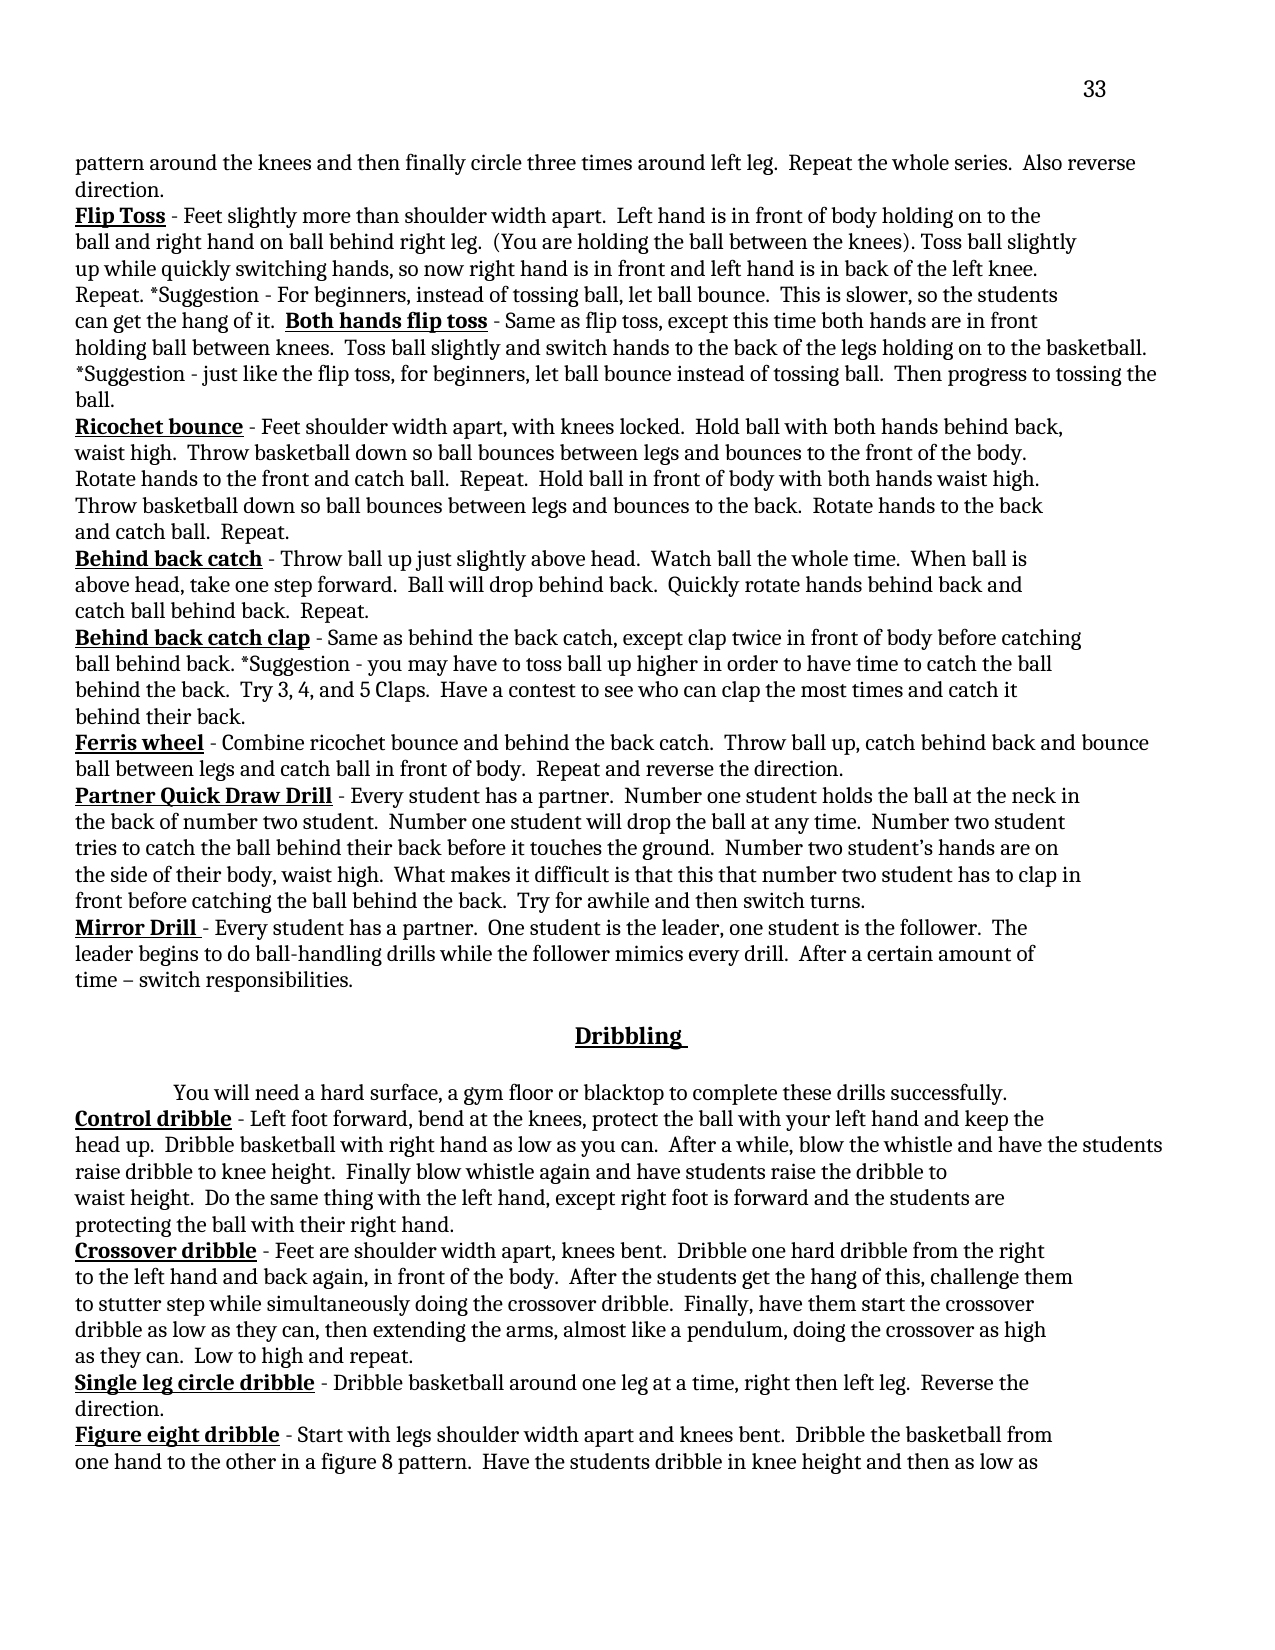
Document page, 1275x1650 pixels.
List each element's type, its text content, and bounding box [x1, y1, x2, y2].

text Dribbling [150, 1022, 1106, 1051]
text Repeat. *Suggestion - For beginners, instead of tossing ball, let ball bounce. This is slower, so the students [75, 282, 1181, 308]
text Flip Toss - Feet slightly more than shoulder width apart. Left hand is in front of body holding on to the [75, 203, 1181, 229]
text Rotate hands to the front and catch ball. Repeat. Hold ball in front of body with both hands waist high. [75, 466, 1181, 493]
text Single leg circle dribble - Dribble basketball around one leg at a time, right then left leg. Reverse the [75, 1369, 1181, 1396]
text front before catching the ball behind the back. Try for awhile and then switch turns. [75, 888, 1181, 914]
text time – switch responsibilities. [75, 967, 1181, 993]
text Throw basketball down so ball bounces between legs and bounces to the back. Rotate hands to the back [75, 493, 1181, 519]
text Control dribble - Left foot forward, bend at the knees, protect the ball with your left hand and keep the [75, 1106, 1181, 1132]
text dribble as low as they can, then extending the arms, almost like a pendulum, doing the crossover as high [75, 1317, 1181, 1343]
text one hand to the other in a figure 8 pattern. Have the students dribble in knee height and then as low as [75, 1448, 1181, 1475]
text leader begins to do ball-handling drills while the follower mimics every drill. After a certain amount of [75, 941, 1181, 967]
text waist high. Throw basketball down so ball bounces between legs and bounces to the front of the body. [75, 440, 1181, 466]
text tries to catch the ball behind their back before it touches the ground. Number two student’s hands are on [75, 835, 1181, 862]
text as they can. Low to high and repeat. [75, 1343, 1181, 1369]
text Ferris wheel - Combine ricochet bounce and behind the back catch. Throw ball up, catch behind back and bounce ball between legs and catch ball in front of body. Repeat and reverse the direction. [75, 730, 1181, 782]
text ball and right hand on ball behind right leg. (You are holding the ball between the knees). Toss ball slightly [75, 229, 1181, 255]
text Mirror Drill - Every student has a partner. One student is the leader, one student is the follower. The [75, 914, 1181, 941]
text and catch ball. Repeat. [75, 519, 1181, 545]
text waist height. Do the same thing with the left hand, except right foot is forward and the students are [75, 1185, 1181, 1211]
text to the left hand and back again, in front of the body. After the students get the hang of this, challenge them [75, 1264, 1181, 1290]
text the back of number two student. Number one student will drop the ball at any time. Number two student [75, 809, 1181, 835]
text Ricochet bounce - Feet shoulder width apart, with knees locked. Hold ball with both hands behind back, [75, 413, 1181, 440]
text can get the hang of it. Both hands flip toss - Same as flip toss, except this time both hands are in front [75, 308, 1181, 334]
text the side of their body, waist high. What makes it difficult is that this that number two student has to clap in [75, 862, 1181, 888]
text Figure eight dribble - Start with legs shoulder width apart and knees bent. Dribble the basketball from [75, 1422, 1181, 1448]
text protecting the ball with their right hand. [75, 1211, 1181, 1238]
text Behind back catch - Throw ball up just slightly above head. Watch ball the whole time. When ball is [75, 545, 1181, 572]
text up while quickly switching hands, so now right hand is in front and left hand is in back of the left knee. [75, 255, 1181, 282]
text to stutter step while simultaneously doing the crossover dribble. Finally, have them start the crossover [75, 1290, 1181, 1317]
text direction. [75, 1396, 1181, 1422]
text head up. Dribble basketball with right hand as low as you can. After a while, blow the whistle and have the students raise dribble to knee height. Finally blow whistle again and have students raise the dribble to [75, 1132, 1181, 1185]
text holding ball between knees. Toss ball slightly and switch hands to the back of the legs holding on to the basketball. *Suggestion - just like the flip toss, for beginners, let ball bounce instead of tossing ball. Then progress to tossing the ball. [75, 334, 1181, 413]
text ball behind back. *Suggestion - you may have to toss ball up higher in order to have time to catch the ball [75, 651, 1181, 677]
text catch ball behind back. Repeat. [75, 598, 1181, 624]
text Partner Quick Draw Drill - Every student has a partner. Number one student holds the ball at the neck in [75, 782, 1181, 809]
text Crossover dribble - Feet are shoulder width apart, knees bent. Dribble one hard dribble from the right [75, 1238, 1181, 1264]
text behind their back. [75, 703, 1181, 730]
text Behind back catch clap - Same as behind the back catch, except clap twice in front of body before catching [75, 624, 1181, 651]
text above head, take one step forward. Ball will drop behind back. Quickly rotate hands behind back and [75, 572, 1181, 598]
text You will need a hard surface, a gym floor or blacktop to complete these drills successfully. [75, 1079, 1106, 1106]
text behind the back. Try 3, 4, and 5 Claps. Have a contest to see who can clap the most times and catch it [75, 677, 1181, 703]
text pattern around the knees and then finally circle three times around left leg. Repeat the whole series. Also reverse direction. [75, 150, 1181, 203]
